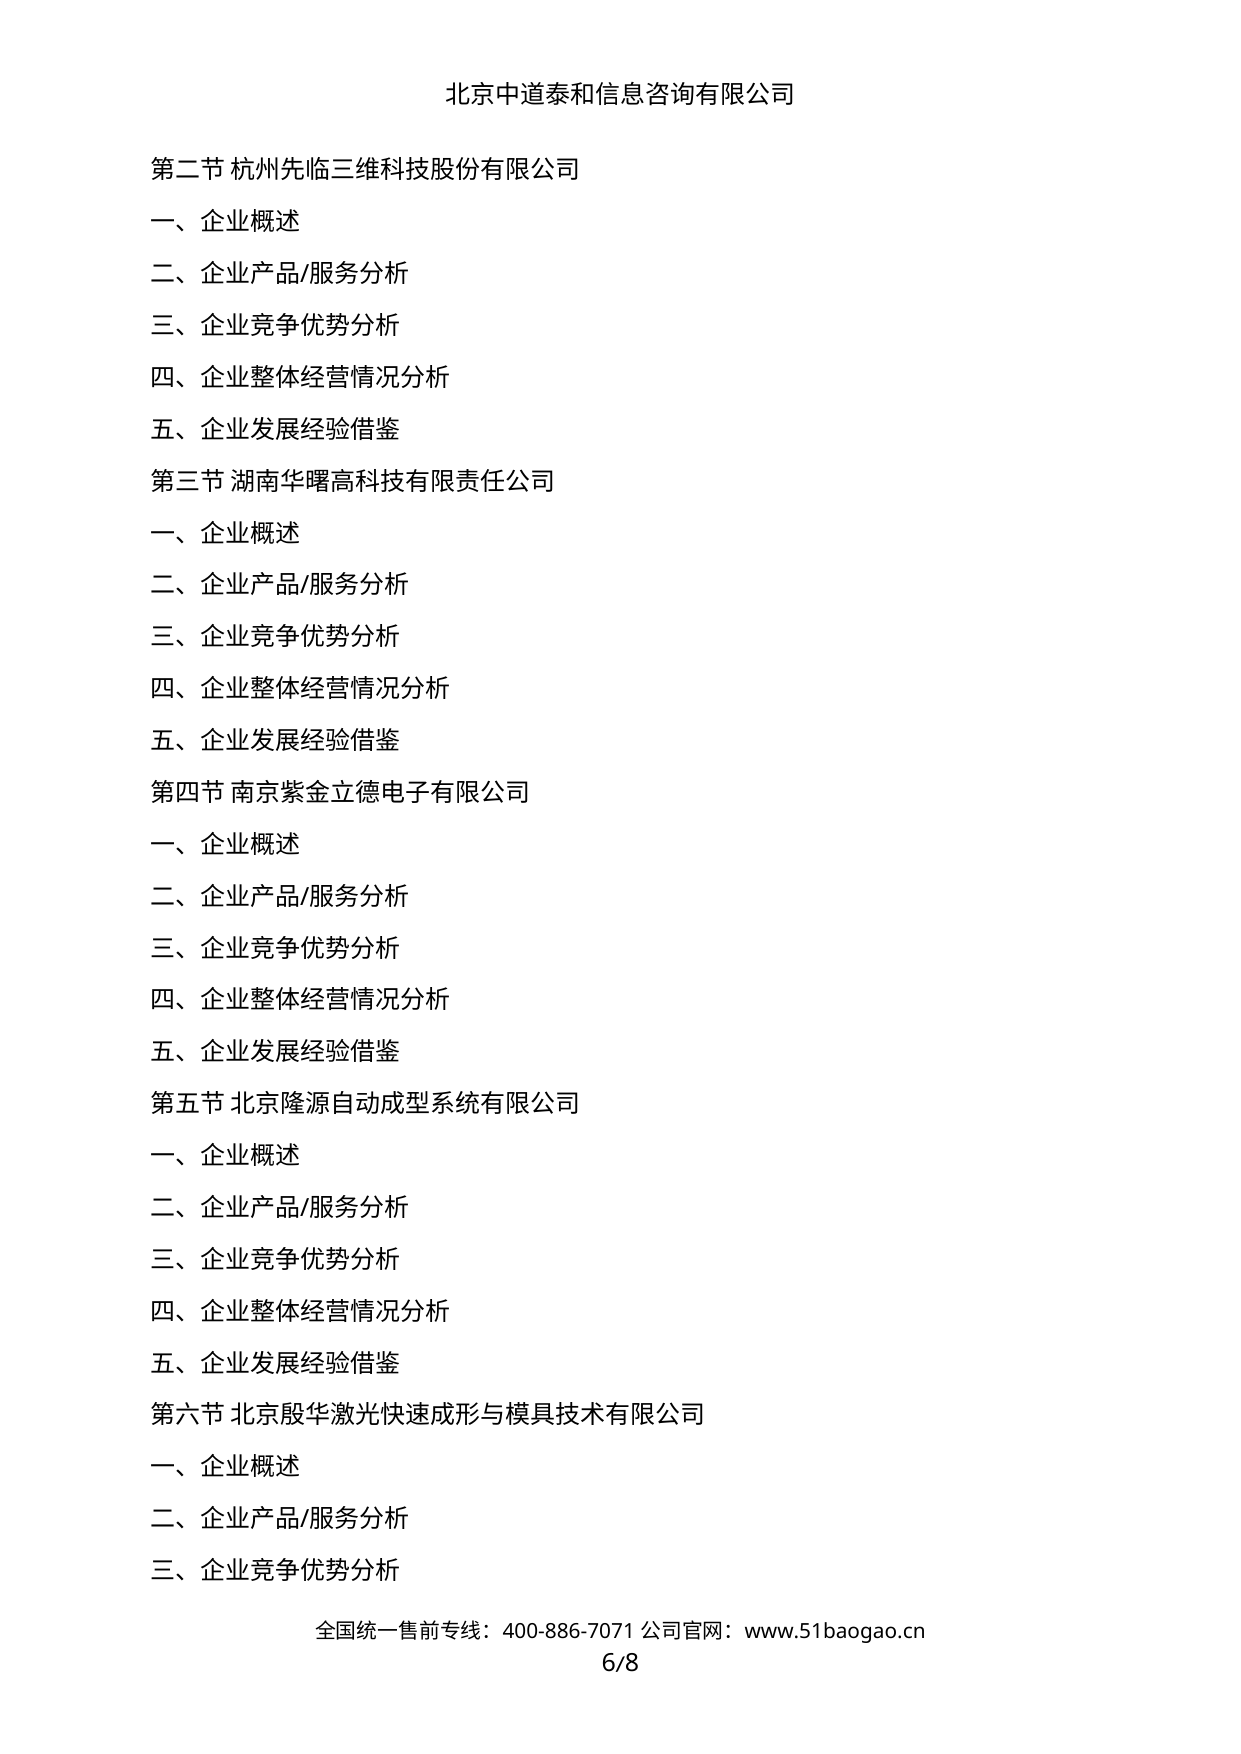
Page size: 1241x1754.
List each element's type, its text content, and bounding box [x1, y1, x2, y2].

text 二、企业产品/服务分析 [150, 254, 1090, 290]
text 一、企业概述 [150, 202, 1090, 238]
text 四、企业整体经营情况分析 [150, 980, 1090, 1016]
text 五、企业发展经验借鉴 [150, 721, 1090, 757]
text 二、企业产品/服务分析 [150, 1187, 1090, 1224]
text 三、企业竞争优势分析 [150, 928, 1090, 964]
text 一、企业概述 [150, 1447, 1090, 1483]
text 第三节 湖南华曙高科技有限责任公司 [150, 461, 1090, 497]
text 四、企业整体经营情况分析 [150, 357, 1090, 394]
text 一、企业概述 [150, 824, 1090, 861]
text 三、企业竞争优势分析 [150, 617, 1090, 653]
text 四、企业整体经营情况分析 [150, 1291, 1090, 1327]
text 第二节 杭州先临三维科技股份有限公司 [150, 150, 1090, 186]
text 第六节 北京殷华激光快速成形与模具技术有限公司 [150, 1395, 1090, 1431]
text 五、企业发展经验借鉴 [150, 1343, 1090, 1379]
text 三、企业竞争优势分析 [150, 306, 1090, 342]
text 二、企业产品/服务分析 [150, 876, 1090, 912]
text 四、企业整体经营情况分析 [150, 669, 1090, 705]
text 二、企业产品/服务分析 [150, 1499, 1090, 1535]
text 二、企业产品/服务分析 [150, 565, 1090, 601]
text 一、企业概述 [150, 1136, 1090, 1172]
text 第五节 北京隆源自动成型系统有限公司 [150, 1084, 1090, 1120]
text 五、企业发展经验借鉴 [150, 1032, 1090, 1068]
text 第四节 南京紫金立德电子有限公司 [150, 772, 1090, 809]
text 一、企业概述 [150, 513, 1090, 549]
text 三、企业竞争优势分析 [150, 1239, 1090, 1276]
text 五、企业发展经验借鉴 [150, 409, 1090, 446]
text 三、企业竞争优势分析 [150, 1551, 1090, 1587]
